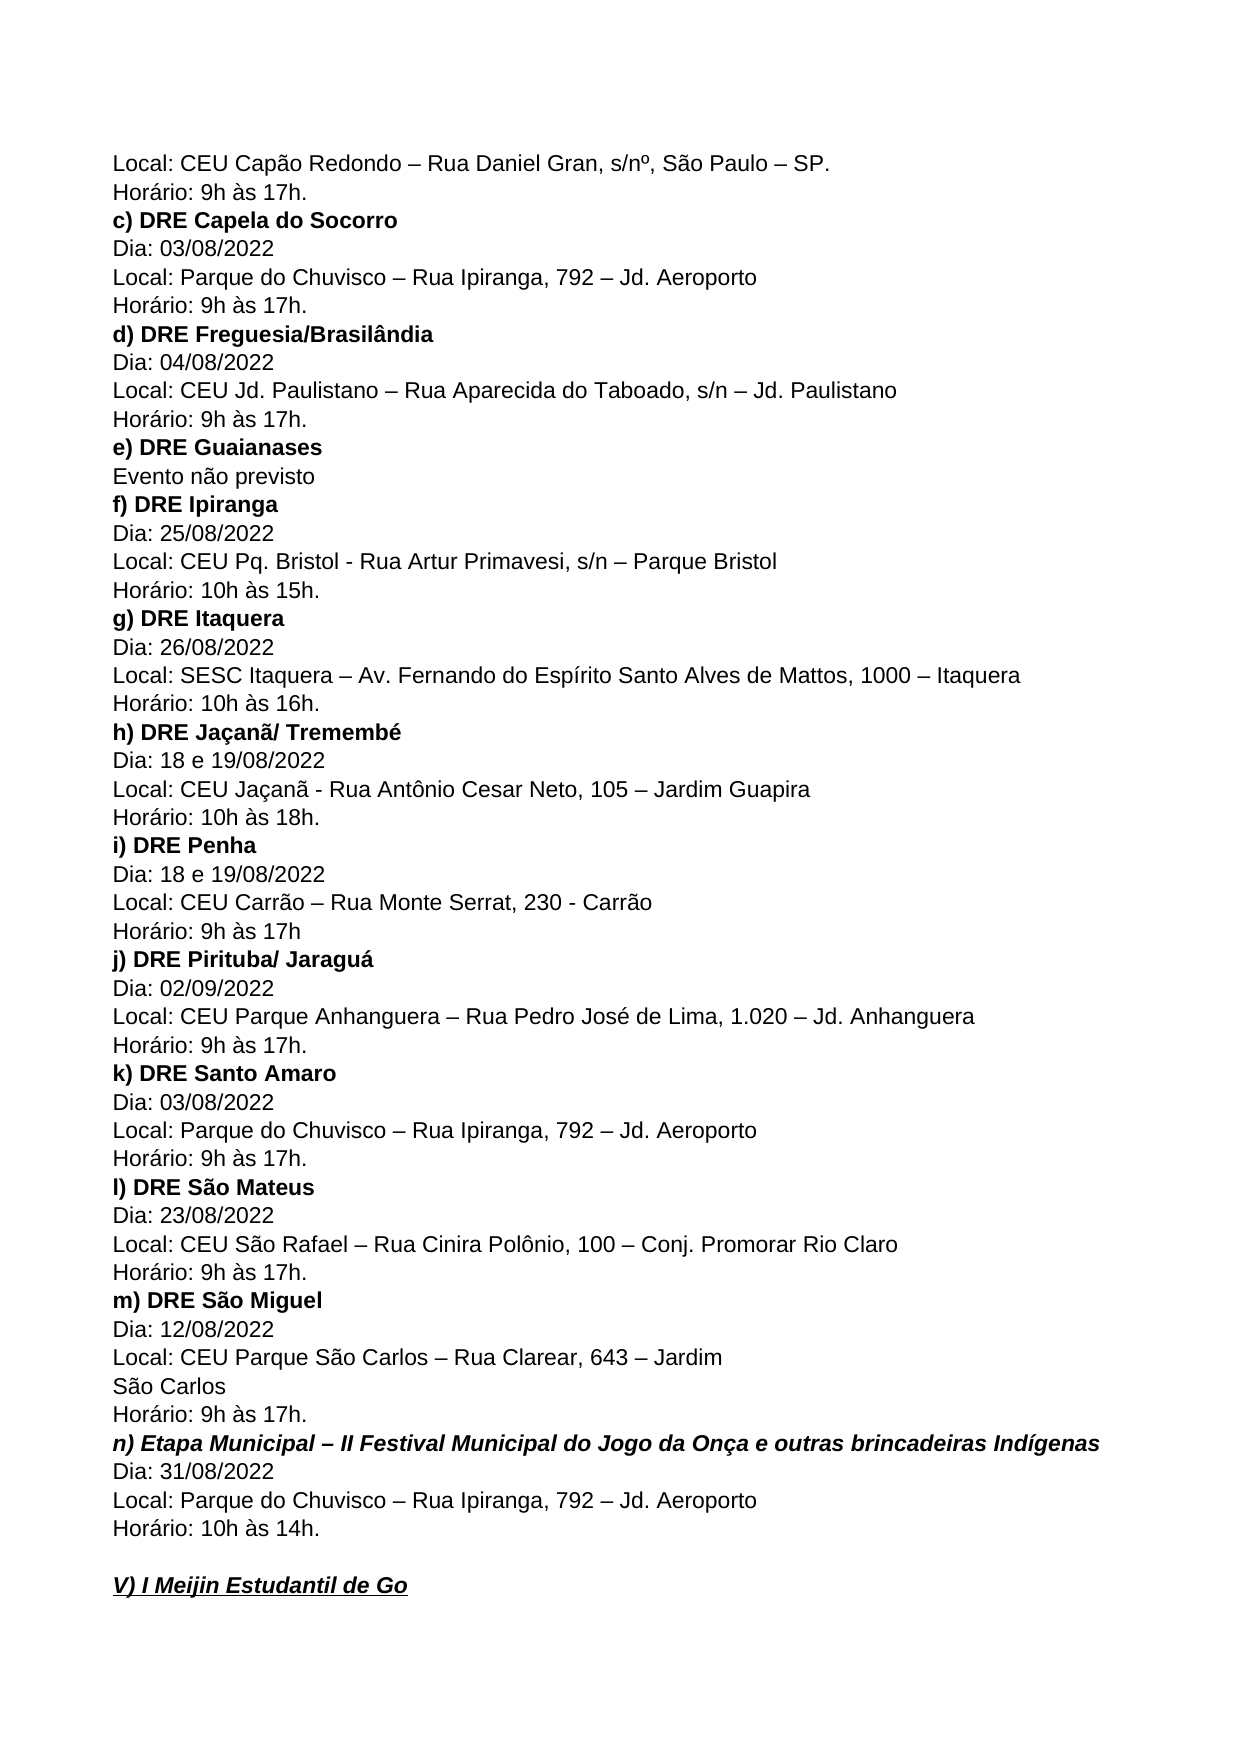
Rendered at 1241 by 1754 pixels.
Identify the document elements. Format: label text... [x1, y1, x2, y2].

text Dia: 03/08/2022 [112, 235, 1128, 262]
text São Carlos [112, 1373, 1128, 1399]
text d) DRE Freguesia/Brasilândia [112, 321, 1128, 347]
text Local: CEU Jaçanã - Rua Antônio Cesar Neto, 105 – Jardim Guapira [112, 776, 1128, 802]
text Dia: 23/08/2022 [112, 1202, 1128, 1228]
text Horário: 9h às 17h [112, 918, 1128, 944]
text f) DRE Ipiranga [112, 491, 1128, 518]
text Horário: 10h às 18h. [112, 804, 1128, 830]
text Horário: 9h às 17h. [112, 406, 1128, 432]
text Horário: 9h às 17h. [112, 178, 1128, 205]
text Local: CEU Carrão – Rua Monte Serrat, 230 - Carrão [112, 889, 1128, 916]
text Dia: 03/08/2022 [112, 1088, 1128, 1115]
text Dia: 02/09/2022 [112, 975, 1128, 1001]
text Horário: 9h às 17h. [112, 1145, 1128, 1172]
text Local: CEU Jd. Paulistano – Rua Aparecida do Taboado, s/n – Jd. Paulistano [112, 377, 1128, 404]
text Horário: 10h às 16h. [112, 690, 1128, 717]
text Dia: 26/08/2022 [112, 633, 1128, 660]
text Horário: 10h às 14h. [112, 1515, 1128, 1541]
text j) DRE Pirituba/ Jaraguá [112, 946, 1128, 973]
text Local: Parque do Chuvisco – Rua Ipiranga, 792 – Jd. Aeroporto [112, 264, 1128, 290]
text n) Etapa Municipal – II Festival Municipal do Jogo da Onça e outras brincadeiras Indígenas [112, 1430, 1128, 1456]
text l) DRE São Mateus [112, 1174, 1128, 1200]
text k) DRE Santo Amaro [112, 1060, 1128, 1086]
text Local: CEU São Rafael – Rua Cinira Polônio, 100 – Conj. Promorar Rio Claro [112, 1231, 1128, 1257]
text Local: CEU Parque Anhanguera – Rua Pedro José de Lima, 1.020 – Jd. Anhanguera [112, 1003, 1128, 1029]
text Horário: 9h às 17h. [112, 1401, 1128, 1428]
text Dia: 25/08/2022 [112, 520, 1128, 546]
text Local: SESC Itaquera – Av. Fernando do Espírito Santo Alves de Mattos, 1000 – Itaquera [112, 662, 1128, 688]
text Dia: 18 e 19/08/2022 [112, 747, 1128, 773]
text Evento não previsto [112, 463, 1128, 489]
text g) DRE Itaquera [112, 605, 1128, 631]
text Dia: 04/08/2022 [112, 349, 1128, 375]
text Local: Parque do Chuvisco – Rua Ipiranga, 792 – Jd. Aeroporto [112, 1117, 1128, 1143]
text Dia: 12/08/2022 [112, 1316, 1128, 1342]
text Dia: 18 e 19/08/2022 [112, 861, 1128, 887]
text V) I Meijin Estudantil de Go [112, 1572, 1128, 1598]
text h) DRE Jaçanã/ Tremembé [112, 719, 1128, 745]
text Horário: 10h às 15h. [112, 577, 1128, 603]
text Horário: 9h às 17h. [112, 1259, 1128, 1285]
text Local: Parque do Chuvisco – Rua Ipiranga, 792 – Jd. Aeroporto [112, 1487, 1128, 1513]
text Local: CEU Capão Redondo – Rua Daniel Gran, s/nº, São Paulo – SP. [112, 150, 1128, 176]
text Horário: 9h às 17h. [112, 292, 1128, 318]
text Local: CEU Pq. Bristol - Rua Artur Primavesi, s/n – Parque Bristol [112, 548, 1128, 574]
text i) DRE Penha [112, 832, 1128, 859]
text Local: CEU Parque São Carlos – Rua Clarear, 643 – Jardim [112, 1344, 1128, 1371]
text m) DRE São Miguel [112, 1287, 1128, 1314]
text Dia: 31/08/2022 [112, 1458, 1128, 1484]
text c) DRE Capela do Socorro [112, 207, 1128, 233]
text Horário: 9h às 17h. [112, 1032, 1128, 1058]
text e) DRE Guaianases [112, 434, 1128, 461]
